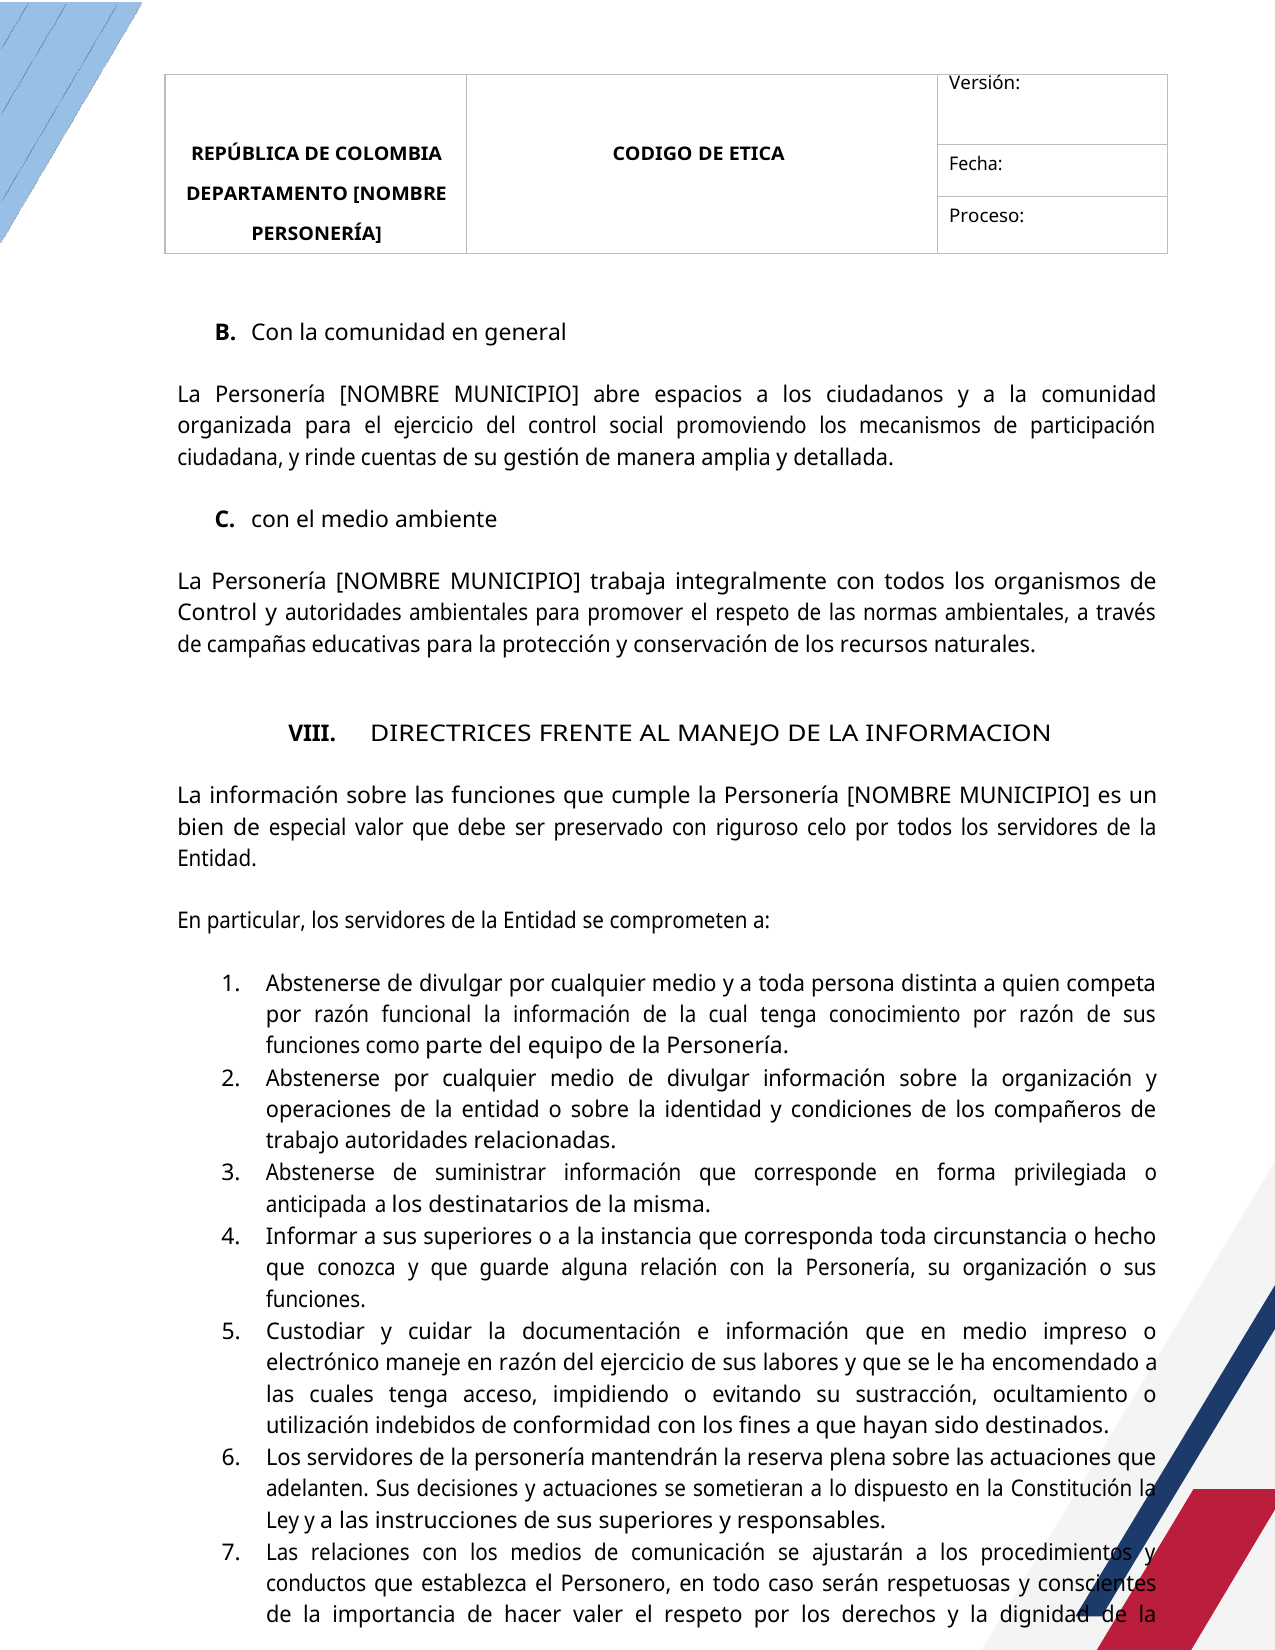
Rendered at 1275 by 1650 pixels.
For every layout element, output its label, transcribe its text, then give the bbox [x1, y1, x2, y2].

list Abstenerse de suministrar información que corresponde en forma privilegiada o anticipada a los destinatarios de la misma. [221, 1156, 1157, 1219]
text La Personería [NOMBRE MUNICIPIO] abre espacios a los ciudadanos y a la comunidad organizada para el ejercicio del control social promoviendo los mecanismos de participación ciudadana, y rinde cuentas de su gestión de manera amplia y detallada. [177, 378, 1157, 472]
text En particular, los servidores de la Entidad se comprometen a: [177, 904, 1181, 935]
text La Personería [NOMBRE MUNICIPIO] trabaja integralmente con todos los organismos de Control y autoridades ambientales para promover el respeto de las normas ambientales, a través de campañas educativas para la protección y conservación de los recursos naturales. [177, 565, 1157, 659]
subtitle con el medio ambiente [214, 503, 1181, 534]
list Informar a sus superiores o a la instancia que corresponda toda circunstancia o hecho que conozca y que guarde alguna relación con la Personería, su organización o sus funciones. [221, 1220, 1157, 1314]
picture [0, 1, 142, 243]
subtitle Con la comunidad en general [214, 316, 1181, 347]
list Abstenerse por cualquier medio de divulgar información sobre la organización y operaciones de la entidad o sobre la identidad y condiciones de los compañeros de trabajo autoridades relacionadas. [221, 1061, 1157, 1155]
text La información sobre las funciones que cumple la Personería [NOMBRE MUNICIPIO] es un bien de especial valor que debe ser preservado con riguroso celo por todos los servidores de la Entidad. [177, 779, 1157, 873]
subtitle DIRECTRICES FRENTE AL MANEJO DE LA INFORMACION [288, 717, 1181, 748]
list Los servidores de la personería mantendrán la reserva plena sobre las actuaciones que adelanten. Sus decisiones y actuaciones se sometieran a lo dispuesto en la Constitución la Ley y a las instrucciones de sus superiores y responsables. [221, 1441, 1157, 1535]
list Abstenerse de divulgar por cualquier medio y a toda persona distinta a quien competa por razón funcional la información de la cual tenga conocimiento por razón de sus funciones como parte del equipo de la Personería. [221, 967, 1157, 1060]
list Custodiar y cuidar la documentación e información que en medio impreso o electrónico maneje en razón del ejercicio de sus labores y que se le ha encomendado a las cuales tenga acceso, impidiendo o evitando su sustracción, ocultamiento o utilización indebidos de conformidad con los fines a que hayan sido destinados. [221, 1315, 1157, 1440]
